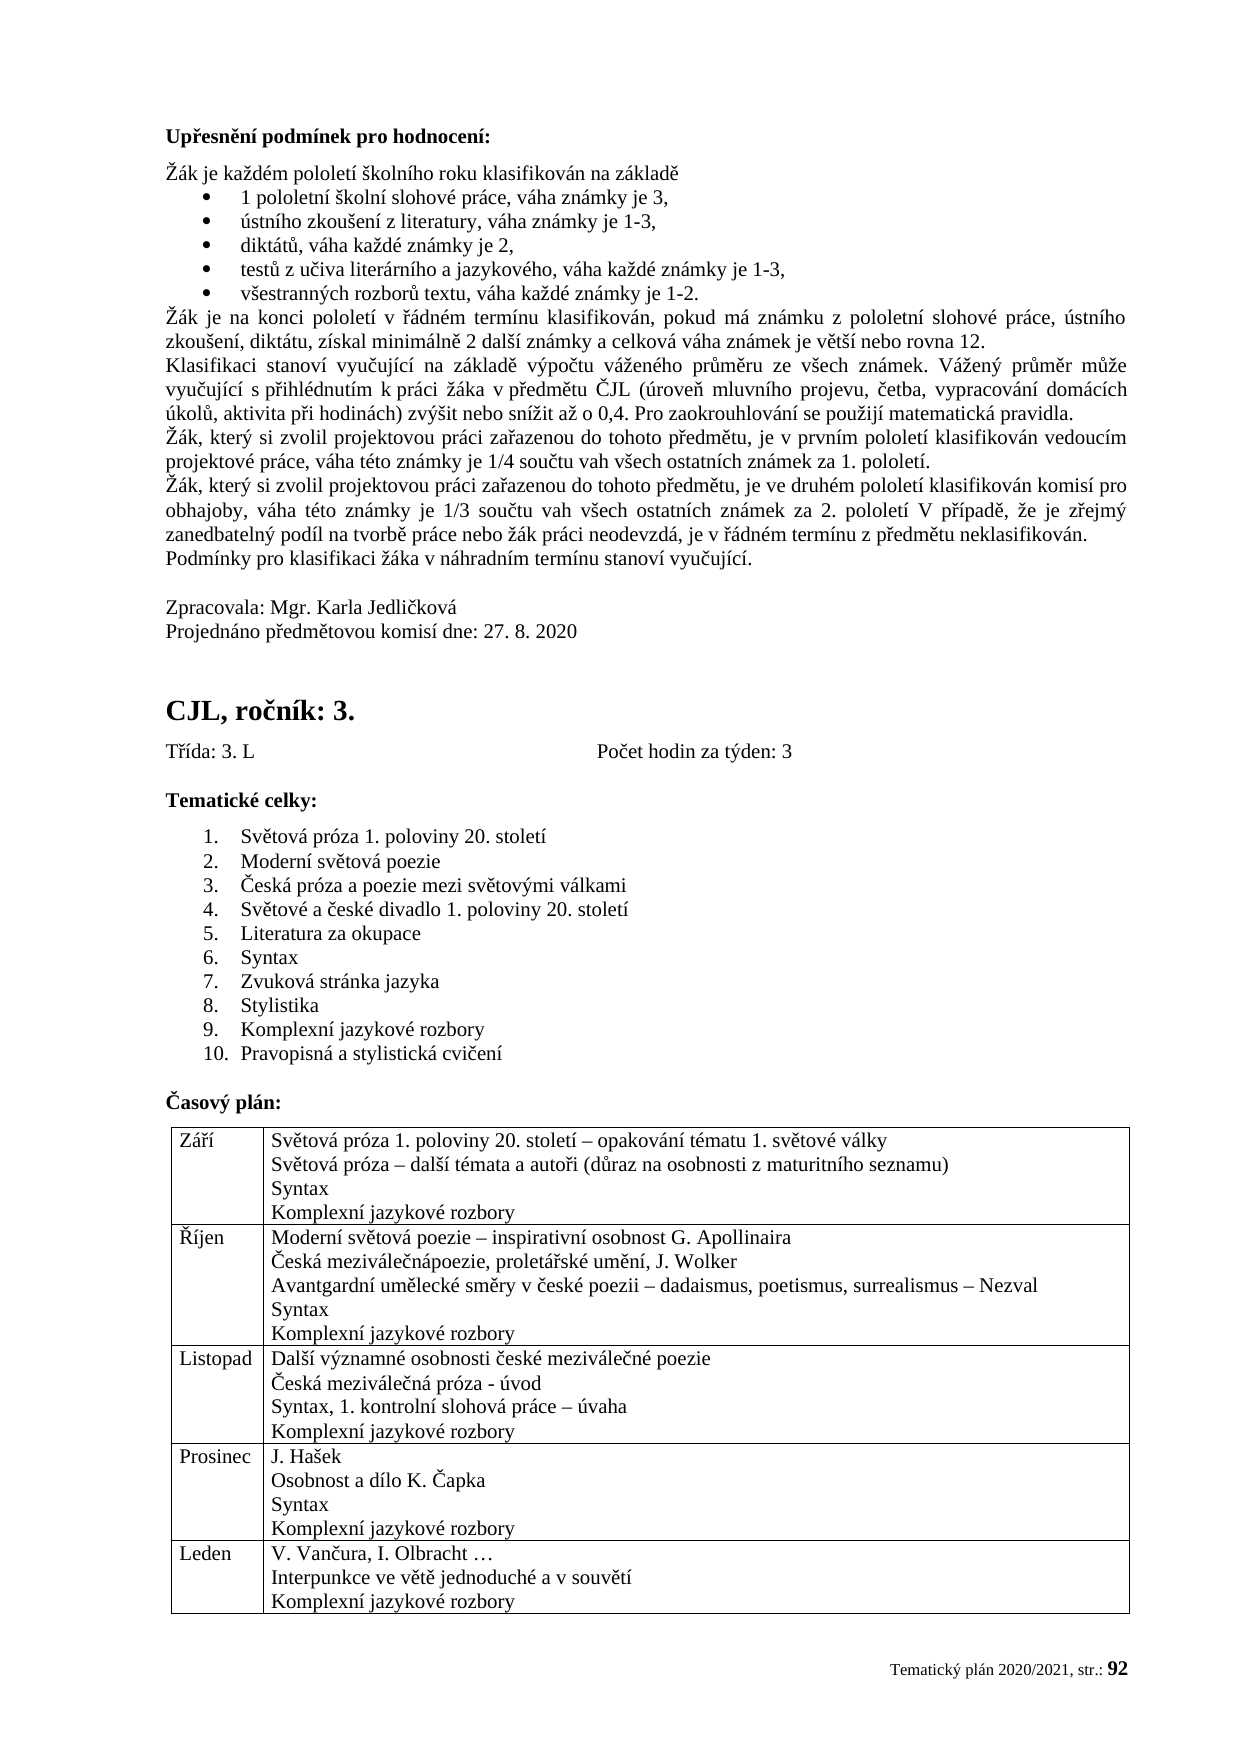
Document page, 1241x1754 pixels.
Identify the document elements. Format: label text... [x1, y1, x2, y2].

text Projednáno předmětovou komisí dne: 27. 8. 2020 [165, 619, 1128, 643]
list Moderní světová poezie [203, 848, 1128, 873]
text Podmínky pro klasifikaci žáka v náhradním termínu stanoví vyučující. [165, 546, 1128, 570]
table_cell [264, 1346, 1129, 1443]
text CJL, ročník: 3. [165, 693, 1128, 726]
text 1 pololetní školní slohové práce, váha známky je 3, [203, 185, 1128, 209]
text Třída: 3. L Počet hodin za týden: 3 [165, 739, 1128, 763]
text Tematické celky: [165, 788, 1128, 812]
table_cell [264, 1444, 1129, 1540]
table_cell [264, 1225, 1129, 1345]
text Žák, který si zvolil projektovou práci zařazenou do tohoto předmětu, je ve druhém pololetí klasifikován komisí pro obhajoby, váha této známky je 1/3 součtu vah všech ostatních známek za 2. pololetí V případě, že je zřejmý zanedbatelný podíl na tvorbě práce nebo žák práci neodevzdá, je v řádném termínu z předmětu neklasifikován. [165, 473, 1128, 546]
text ústního zkoušení z literatury, váha známky je 1-3, [203, 209, 1128, 233]
text všestranných rozborů textu, váha každé známky je 1-2. [203, 281, 1128, 305]
text Zpracovala: Mgr. Karla Jedličková [165, 595, 1128, 619]
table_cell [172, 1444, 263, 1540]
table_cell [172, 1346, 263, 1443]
text diktátů, váha každé známky je 2, [203, 233, 1128, 257]
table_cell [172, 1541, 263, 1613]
list Zvuková stránka jazyka [203, 969, 1128, 993]
text Žák, který si zvolil projektovou práci zařazenou do tohoto předmětu, je v prvním pololetí klasifikován vedoucím projektové práce, váha této známky je 1/4 součtu vah všech ostatních známek za 1. pololetí. [165, 425, 1128, 473]
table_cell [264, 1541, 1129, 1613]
list Světová próza 1. poloviny 20. století [203, 824, 1128, 848]
list Pravopisná a stylistická cvičení [203, 1041, 1128, 1065]
list Světové a české divadlo 1. poloviny 20. století [203, 897, 1128, 921]
list Komplexní jazykové rozbory [203, 1017, 1128, 1041]
list Syntax [203, 945, 1128, 969]
text Žák je na konci pololetí v řádném termínu klasifikován, pokud má známku z pololetní slohové práce, ústního zkoušení, diktátu, získal minimálně 2 další známky a celková váha známek je větší nebo rovna 12. [165, 305, 1128, 353]
text Klasifikaci stanoví vyučující na základě výpočtu váženého průměru ze všech známek. Vážený průměr může vyučující s přihlédnutím k práci žáka v předmětu ČJL (úroveň mluvního projevu, četba, vypracování domácích úkolů, aktivita při hodinách) zvýšit nebo snížit až o 0,4. Pro zaokrouhlování se použijí matematická pravidla. [165, 353, 1128, 425]
list Česká próza a poezie mezi světovými válkami [203, 873, 1128, 897]
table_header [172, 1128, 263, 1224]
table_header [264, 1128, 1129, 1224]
list Stylistika [203, 993, 1128, 1017]
text Žák je každém pololetí školního roku klasifikován na základě [165, 161, 1128, 185]
list Literatura za okupace [203, 921, 1128, 945]
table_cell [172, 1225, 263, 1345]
text Časový plán: [165, 1090, 1128, 1114]
text Upřesnění podmínek pro hodnocení: [165, 124, 1128, 148]
text testů z učiva literárního a jazykového, váha každé známky je 1-3, [203, 257, 1128, 281]
